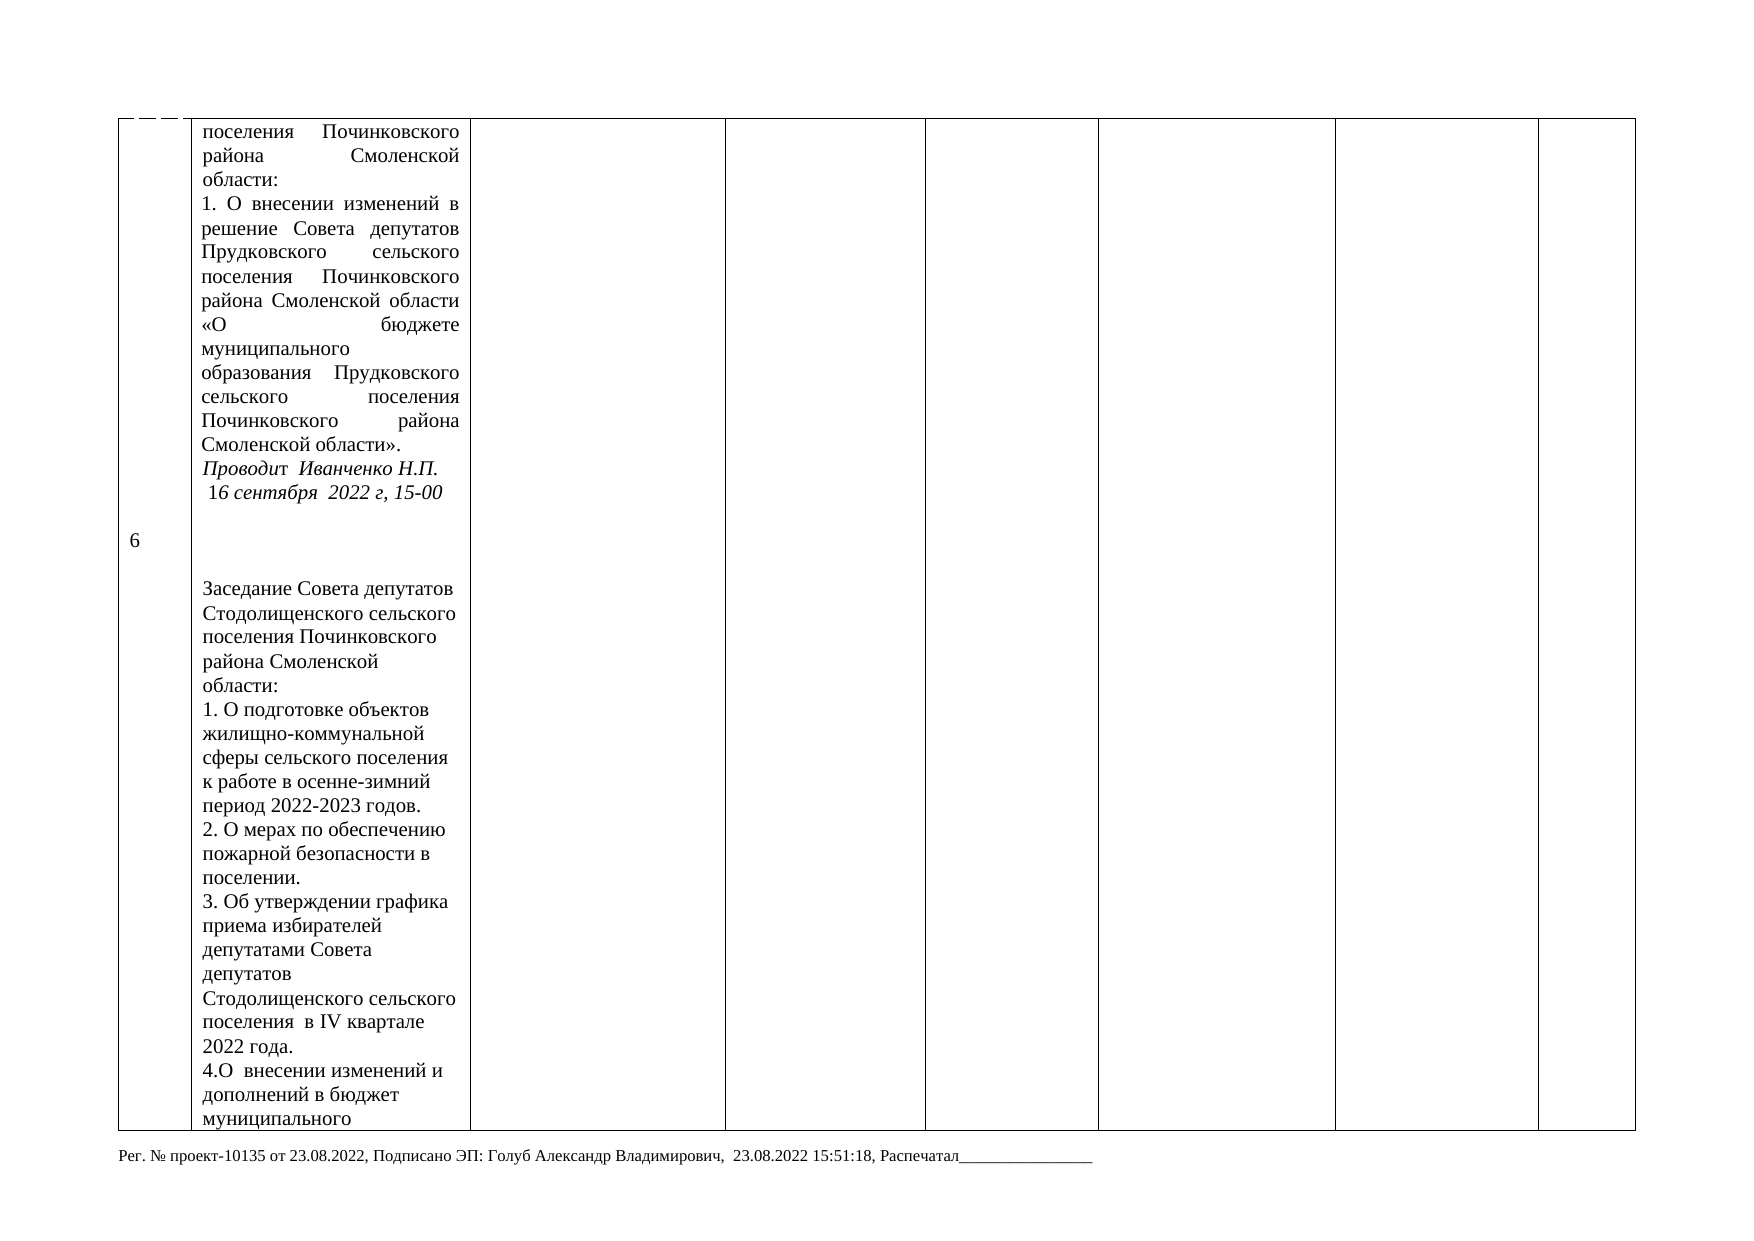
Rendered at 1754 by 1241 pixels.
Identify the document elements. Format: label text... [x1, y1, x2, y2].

table_cell [926, 119, 1098, 1130]
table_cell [192, 119, 470, 1130]
table_cell 5 6 [119, 118, 191, 1130]
table_cell [1539, 119, 1635, 1130]
table_cell [726, 119, 925, 1130]
table_cell [1336, 119, 1538, 1130]
